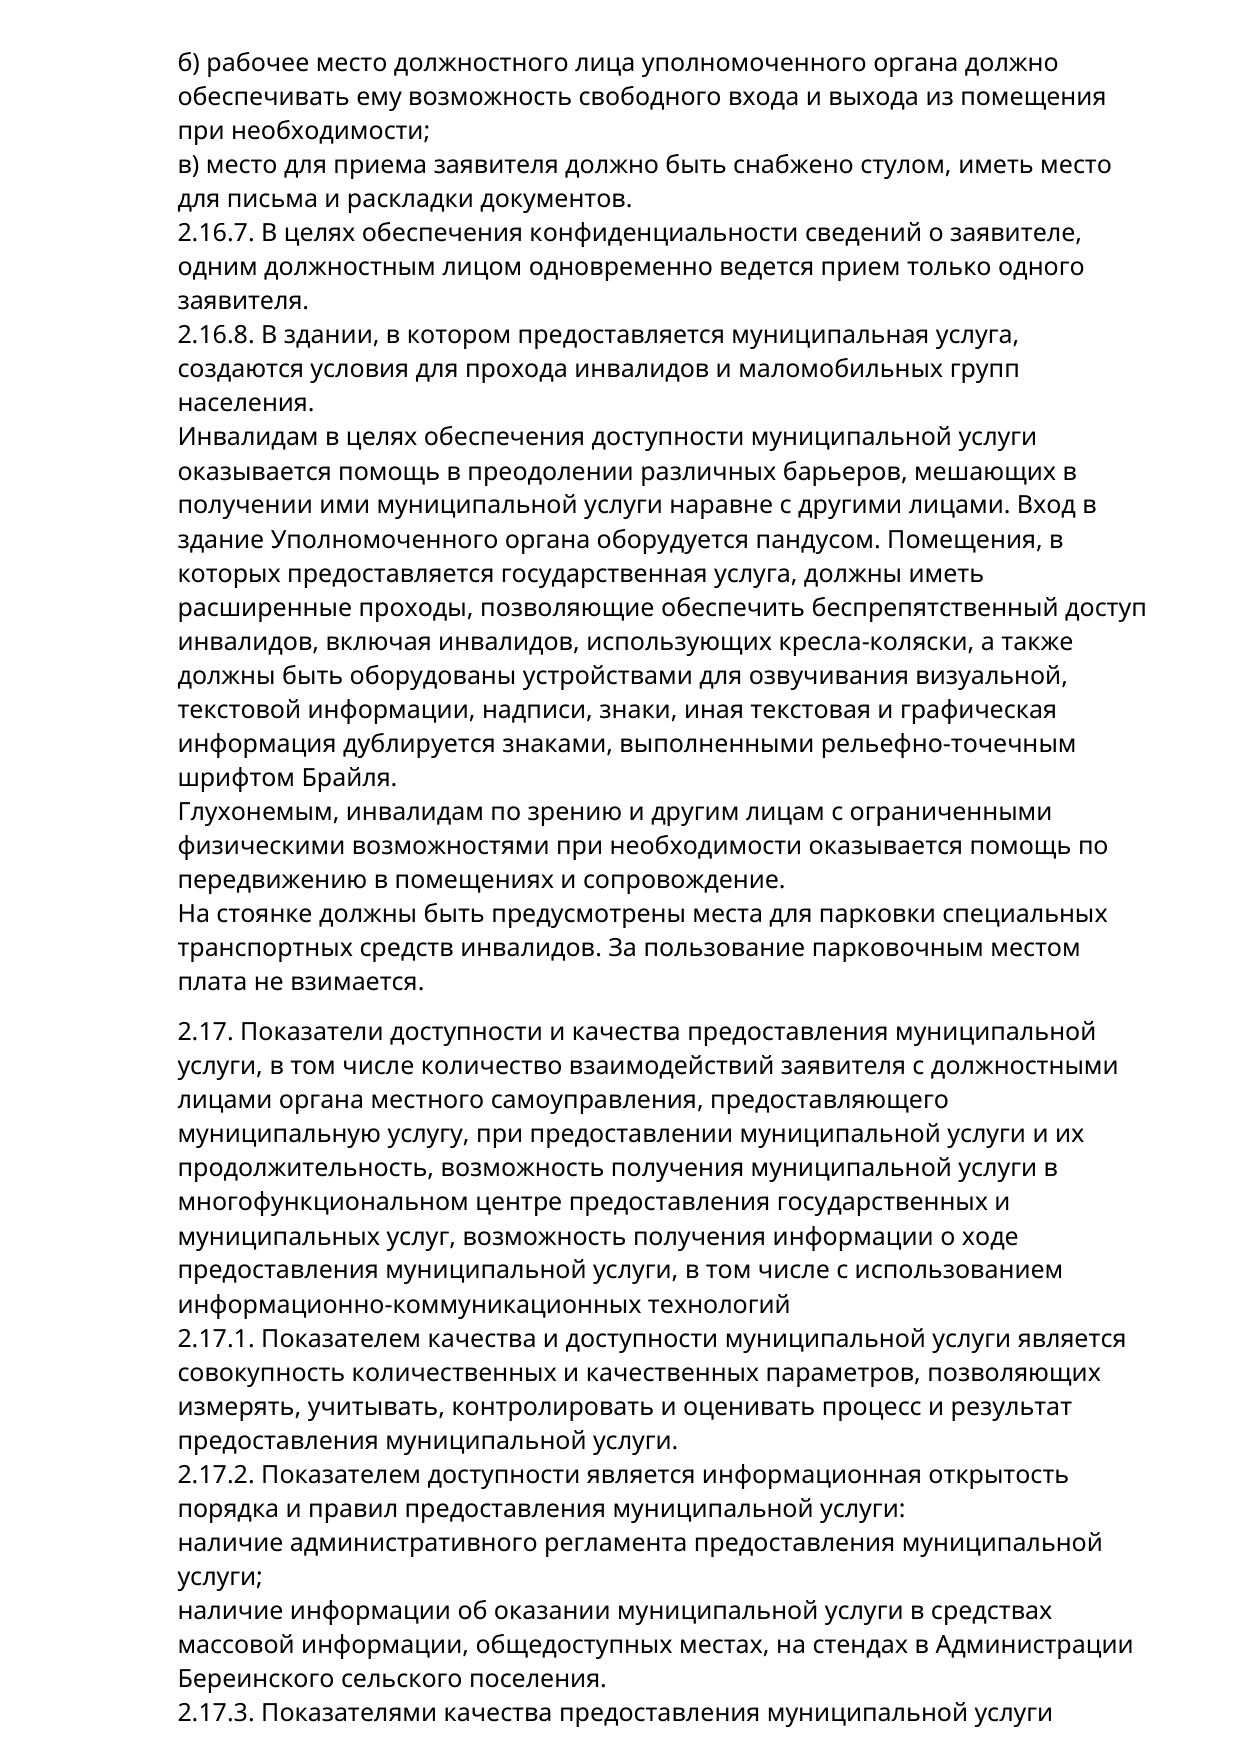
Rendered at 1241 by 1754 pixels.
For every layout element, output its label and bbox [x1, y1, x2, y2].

text [177, 1014, 1152, 1729]
text [177, 44, 1152, 998]
